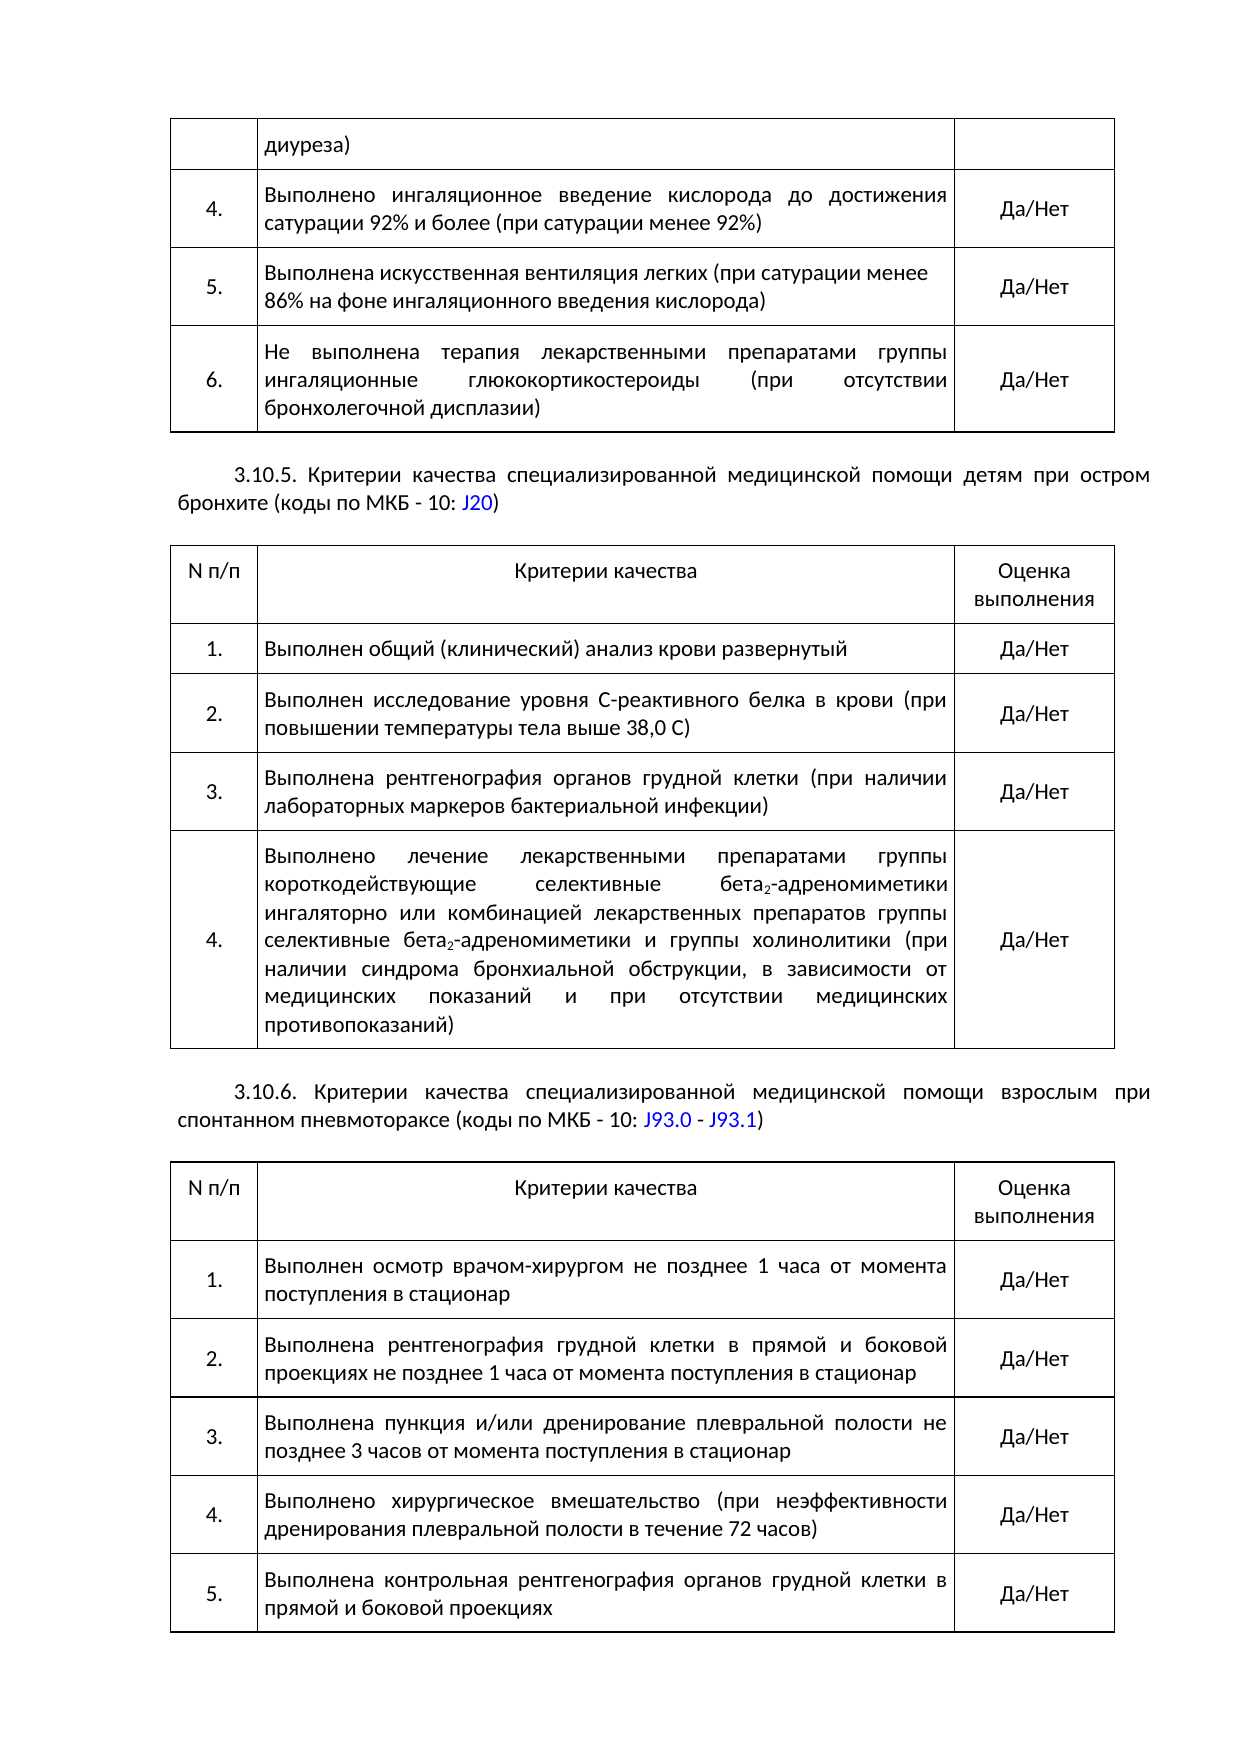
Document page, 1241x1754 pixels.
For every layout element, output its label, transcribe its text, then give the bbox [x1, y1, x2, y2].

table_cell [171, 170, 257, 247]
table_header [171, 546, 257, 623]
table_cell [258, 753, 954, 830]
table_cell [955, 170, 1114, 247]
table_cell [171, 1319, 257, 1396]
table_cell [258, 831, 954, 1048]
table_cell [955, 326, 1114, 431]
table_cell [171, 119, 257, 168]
text 3.10.5. Критерии качества специализированной медицинской помощи детям при остром бронхите (коды по МКБ - 10: J20) [177, 461, 1152, 517]
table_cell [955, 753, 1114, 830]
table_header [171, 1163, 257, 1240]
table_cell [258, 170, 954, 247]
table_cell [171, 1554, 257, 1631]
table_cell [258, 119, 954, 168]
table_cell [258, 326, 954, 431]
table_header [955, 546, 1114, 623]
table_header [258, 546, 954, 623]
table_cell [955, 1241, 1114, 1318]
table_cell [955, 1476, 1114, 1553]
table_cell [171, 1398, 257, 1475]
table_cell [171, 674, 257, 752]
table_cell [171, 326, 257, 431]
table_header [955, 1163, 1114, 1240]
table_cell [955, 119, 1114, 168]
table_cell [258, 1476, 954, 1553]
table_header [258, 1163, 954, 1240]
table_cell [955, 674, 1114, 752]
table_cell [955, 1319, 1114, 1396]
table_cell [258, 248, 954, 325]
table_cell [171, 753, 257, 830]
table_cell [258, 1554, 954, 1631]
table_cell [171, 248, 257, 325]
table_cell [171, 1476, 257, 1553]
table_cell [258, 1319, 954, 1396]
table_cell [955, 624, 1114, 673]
text 3.10.6. Критерии качества специализированной медицинской помощи взрослым при спонтанном пневмотораксе (коды по МКБ - 10: J93.0 - J93.1) [177, 1077, 1152, 1133]
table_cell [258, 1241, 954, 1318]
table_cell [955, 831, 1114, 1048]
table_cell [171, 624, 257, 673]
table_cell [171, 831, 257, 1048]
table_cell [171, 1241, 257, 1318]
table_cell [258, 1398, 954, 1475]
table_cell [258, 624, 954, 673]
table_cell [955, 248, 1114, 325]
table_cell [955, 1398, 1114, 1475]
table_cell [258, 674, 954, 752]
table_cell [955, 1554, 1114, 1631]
